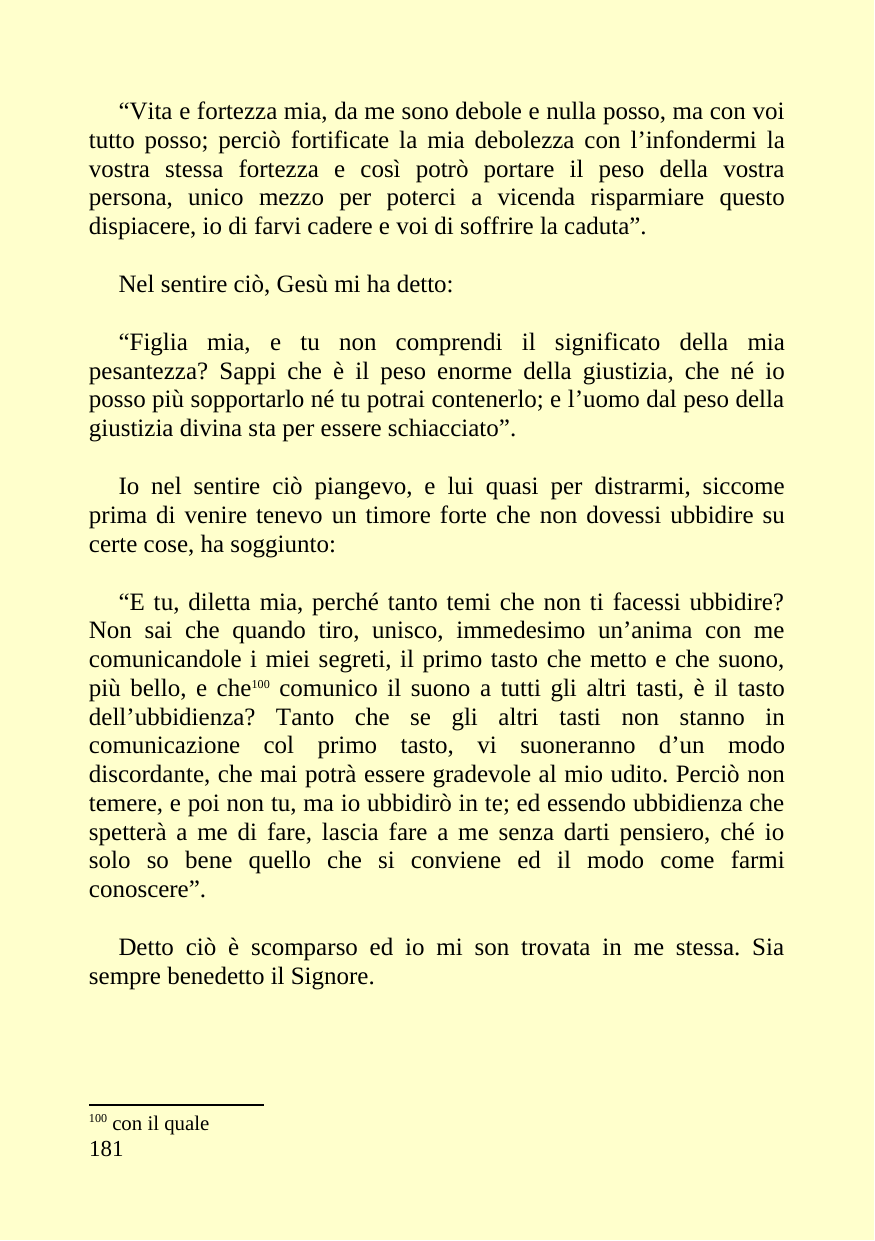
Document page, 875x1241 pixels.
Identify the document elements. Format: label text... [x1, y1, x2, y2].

text Detto ciò è scomparso ed io mi son trovata in me stessa. Sia sempre benedetto il Signore. [89, 932, 785, 989]
text Io nel sentire ciò piangevo, e lui quasi per distrarmi, siccome prima di venire tenevo un timore forte che non dovessi ubbidire su certe cose, ha soggiunto: [89, 471, 785, 557]
text “E tu, diletta mia, perché tanto temi che non ti facessi ubbidire? Non sai che quando tiro, unisco, immedesimo un’anima con me comunicandole i miei segreti, il primo tasto che metto e che suono, più bello, e che comunico il suono a tutti gli altri tasti, è il tasto dell’ubbidienza? Tanto che se gli altri tasti non stanno in comunicazione col primo tasto, vi suoneranno d’un modo discordante, che mai potrà essere gradevole al mio udito. Perciò non temere, e poi non tu, ma io ubbidirò in te; ed essendo ubbidienza che spetterà a me di fare, lascia fare a me senza darti pensiero, ché io solo so bene quello che si conviene ed il modo come farmi conoscere”. [89, 587, 785, 903]
text “Vita e fortezza mia, da me sono debole e nulla posso, ma con voi tutto posso; perciò fortificate la mia debolezza con l’infondermi la vostra stessa fortezza e così potrò portare il peso della vostra persona, unico mezzo per poterci a vicenda risparmiare questo dispiacere, io di farvi cadere e voi di soffrire la caduta”. [89, 96, 785, 240]
text “Figlia mia, e tu non comprendi il significato della mia pesantezza? Sappi che è il peso enorme della giustizia, che né io posso più sopportarlo né tu potrai contenerlo; e l’uomo dal peso della giustizia divina sta per essere schiacciato”. [89, 327, 785, 442]
text Nel sentire ciò, Gesù mi ha detto: [89, 269, 785, 298]
